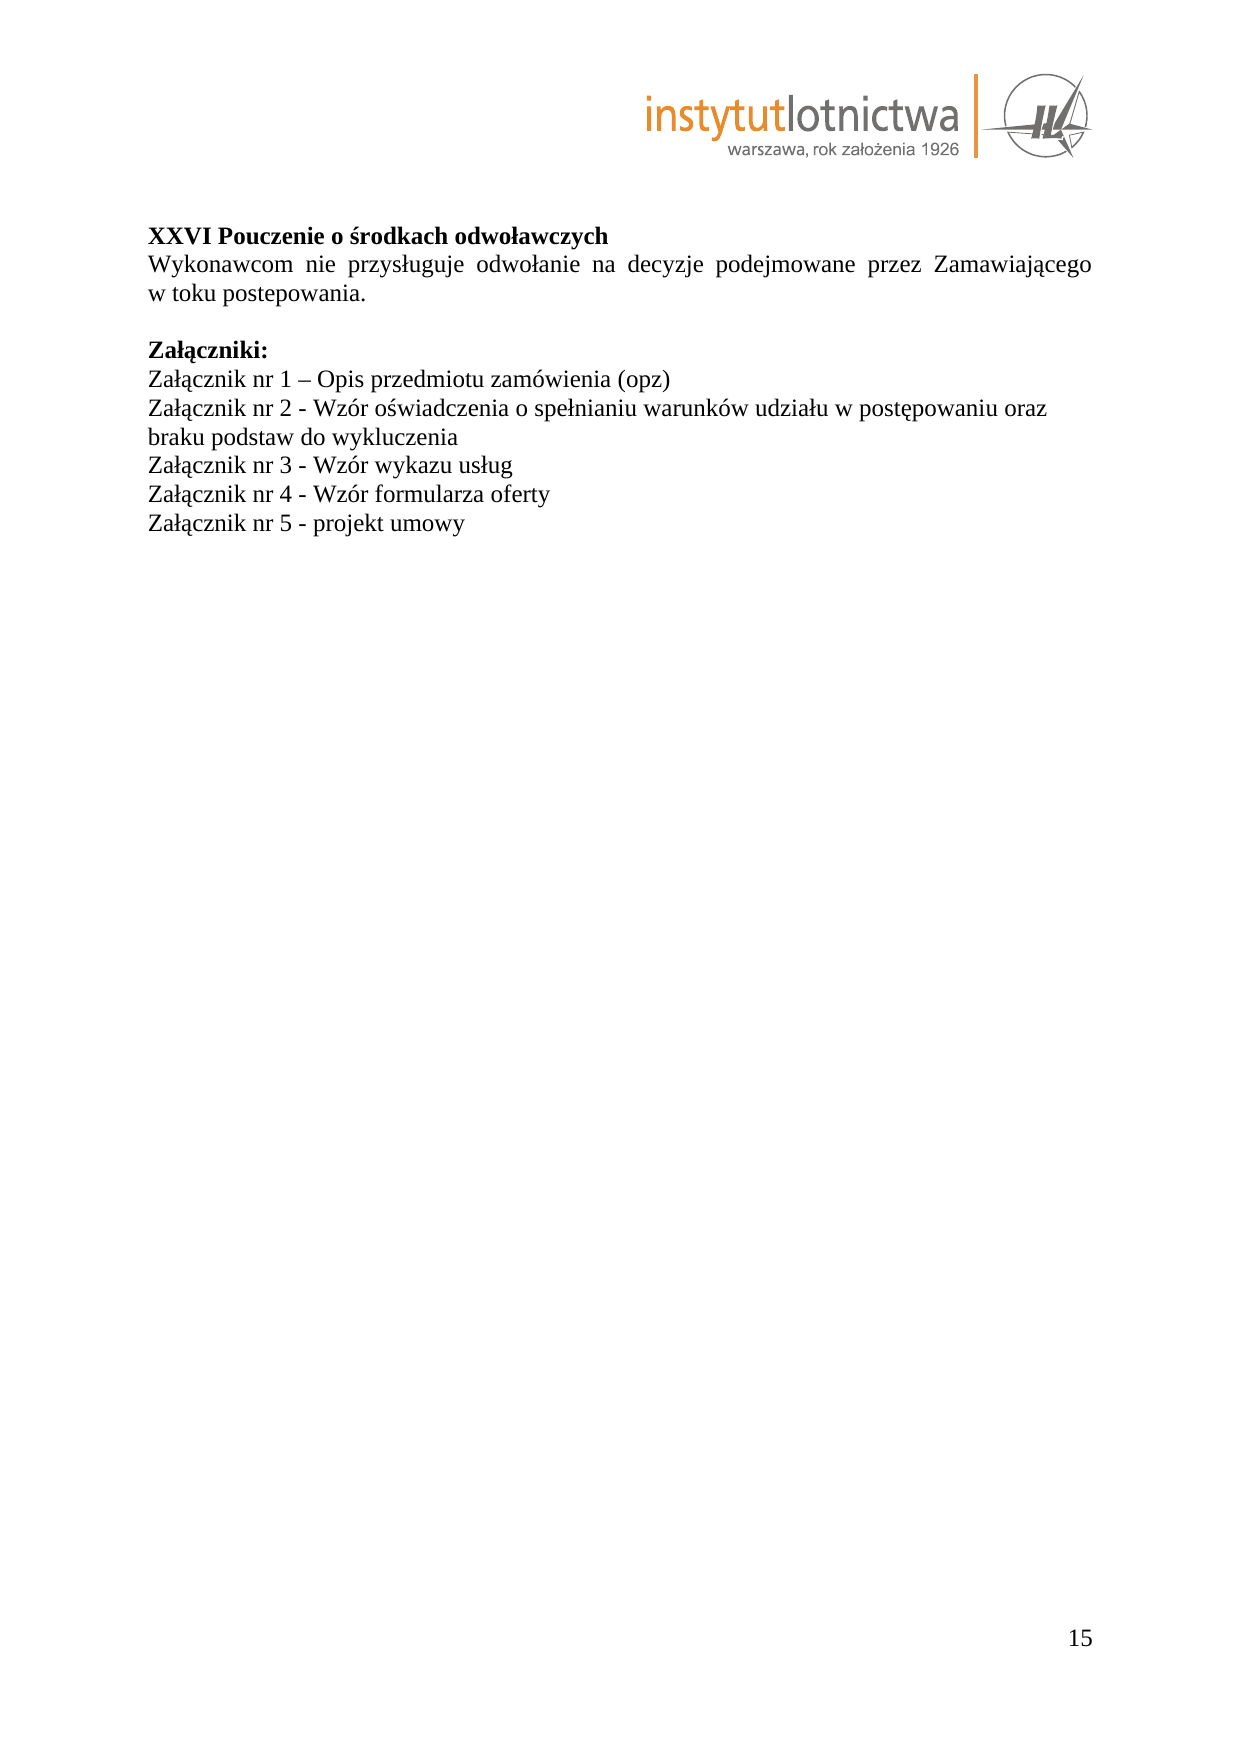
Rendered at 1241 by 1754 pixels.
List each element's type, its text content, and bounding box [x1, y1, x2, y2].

text Załącznik nr 3 - Wzór wykazu usług [148, 450, 1093, 479]
text Załącznik nr 4 - Wzór formularza oferty [148, 479, 1093, 508]
text Wykonawcom nie przysługuje odwołanie na decyzje podejmowane przez Zamawiającego w toku postepowania. [148, 249, 1093, 307]
text Załącznik nr 1 – Opis przedmiotu zamówienia (opz) [148, 364, 1093, 393]
text Załącznik nr 2 - Wzór oświadczenia o spełnianiu warunków udziału w postępowaniu oraz braku podstaw do wykluczenia [148, 393, 1093, 450]
text Załączniki: [148, 335, 1093, 364]
subtitle XXVI Pouczenie o środkach odwoławczych [148, 221, 1093, 249]
text Załącznik nr 5 - projekt umowy [148, 508, 1093, 537]
